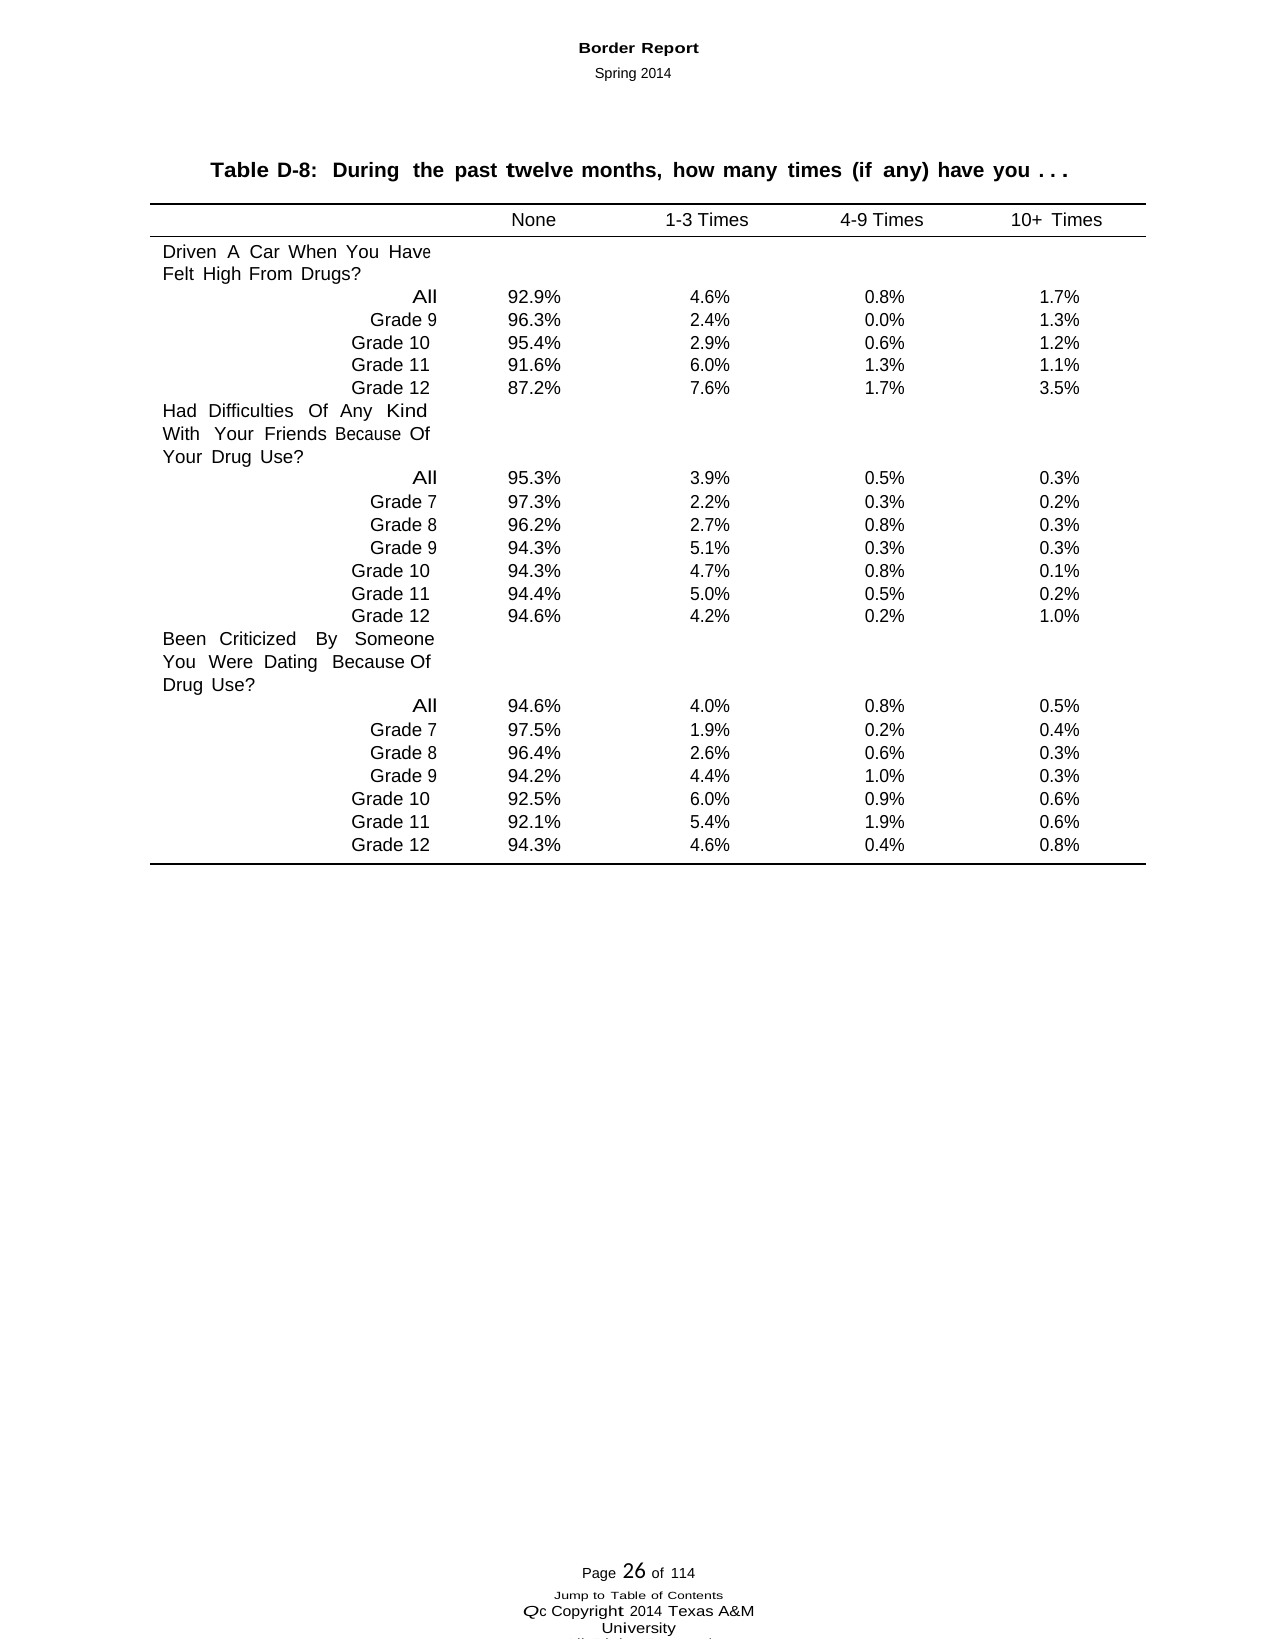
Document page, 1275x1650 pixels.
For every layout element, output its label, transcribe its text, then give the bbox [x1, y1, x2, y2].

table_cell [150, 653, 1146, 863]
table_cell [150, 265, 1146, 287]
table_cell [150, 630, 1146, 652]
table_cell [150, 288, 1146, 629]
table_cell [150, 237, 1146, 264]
text Table D-8: During the past twelve months, how many times (if any) have you . . . [210, 157, 1137, 181]
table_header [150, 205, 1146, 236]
